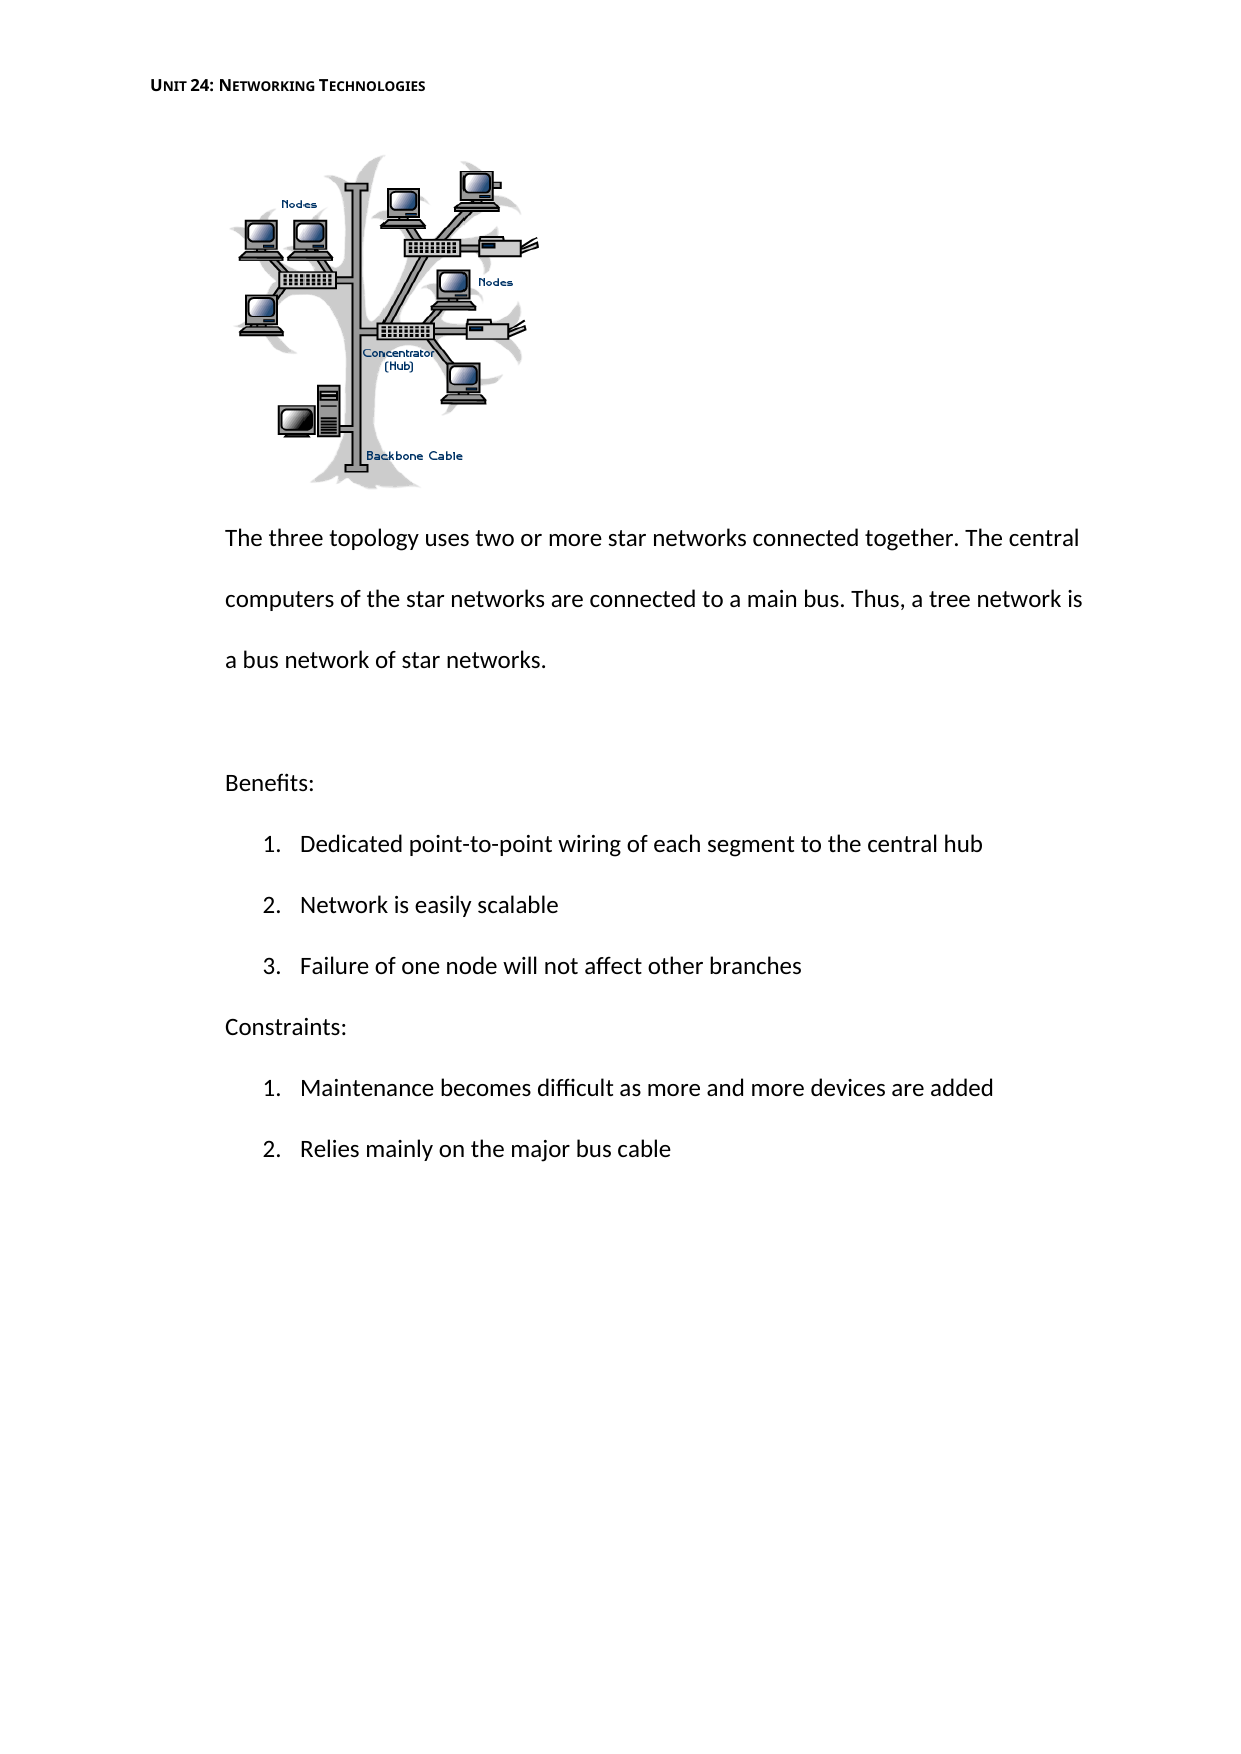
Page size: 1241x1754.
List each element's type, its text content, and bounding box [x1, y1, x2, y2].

list Constraints: [225, 1011, 1090, 1041]
list The three topology uses two or more star networks connected together. The central computers of the star networks are connected to a main bus. Thus, a tree network is a bus network of star networks. [225, 522, 1090, 675]
list Benefits: [225, 767, 1090, 797]
list Network is easily scalable [262, 889, 1090, 919]
picture [225, 150, 545, 495]
list Maintenance becomes difficult as more and more devices are added [262, 1072, 1090, 1102]
list Relies mainly on the major bus cable [262, 1133, 1090, 1163]
list Failure of one node will not affect other branches [262, 950, 1090, 980]
list Dedicated point-to-point wiring of each segment to the central hub [262, 828, 1090, 858]
